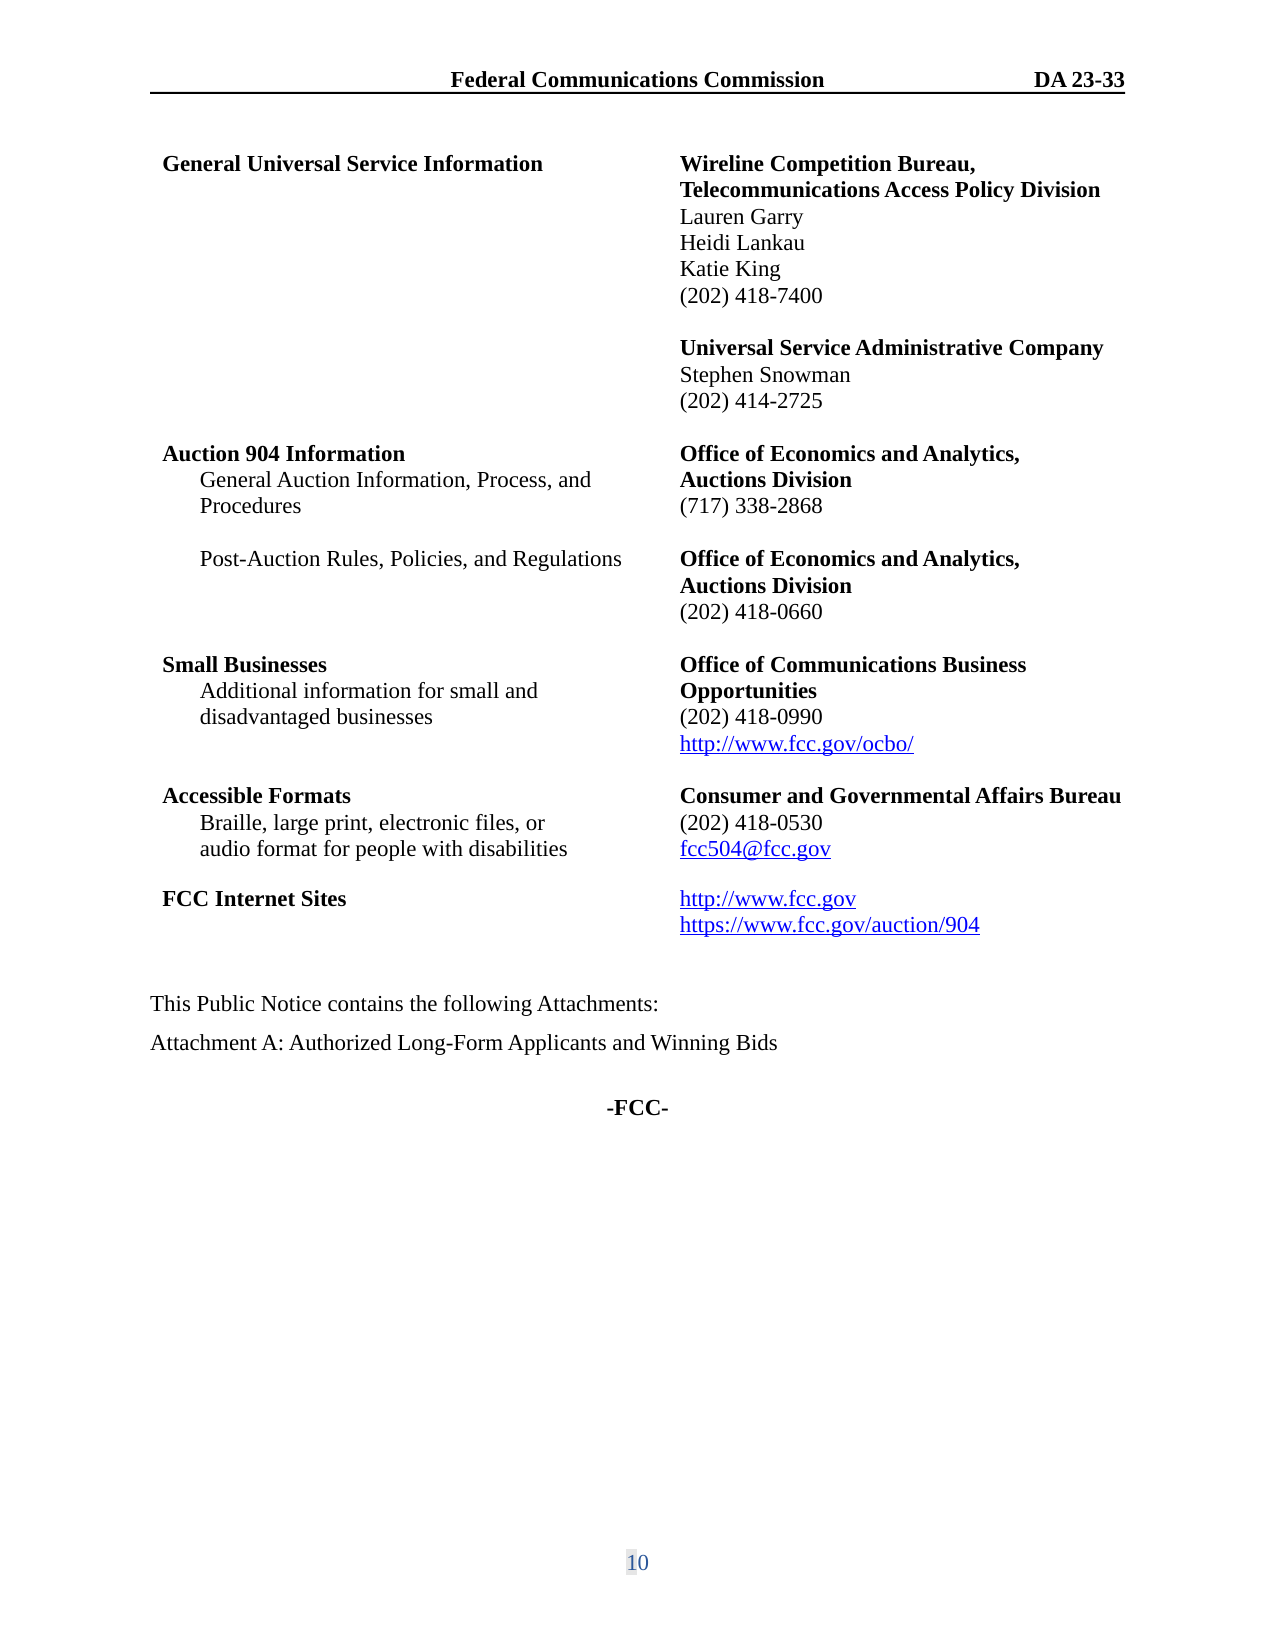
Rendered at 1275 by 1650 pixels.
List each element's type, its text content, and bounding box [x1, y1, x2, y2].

table_cell Office of Communications Business Opportunities (202) 418-0990 http://www.fcc.gov/ocbo/ [668, 651, 1174, 782]
table_cell Office of Economics and Analytics, Auctions Division (717) 338-2868 Office of Economics and Analytics, Auctions Division (202) 418-0660 [668, 440, 1174, 651]
table_cell Accessible Formats Braille, large print, electronic files, or audio format for people with disabilities [150, 783, 667, 885]
text Attachment A: Authorized Long-Form Applicants and Winning Bids [150, 1029, 1125, 1055]
text This Public Notice contains the following Attachments: [150, 990, 1125, 1016]
table_cell Auction 904 Information General Auction Information, Process, and Procedures Post-Auction Rules, Policies, and Regulations [150, 440, 667, 651]
table_cell General Universal Service Information [150, 150, 667, 440]
table_cell Small Businesses Additional information for small and disadvantaged businesses [150, 651, 667, 782]
table_cell FCC Internet Sites [150, 885, 667, 964]
table_cell Consumer and Governmental Affairs Bureau (202) 418-0530 fcc504@fcc.gov [668, 783, 1174, 885]
text -FCC- [150, 1094, 1125, 1121]
table_cell http://www.fcc.gov https://www.fcc.gov/auction/904 [668, 885, 1174, 964]
table_cell Wireline Competition Bureau, Telecommunications Access Policy Division Lauren Garry Heidi Lankau Katie King (202) 418-7400 Universal Service Administrative Company Stephen Snowman (202) 414-2725 [668, 150, 1174, 440]
